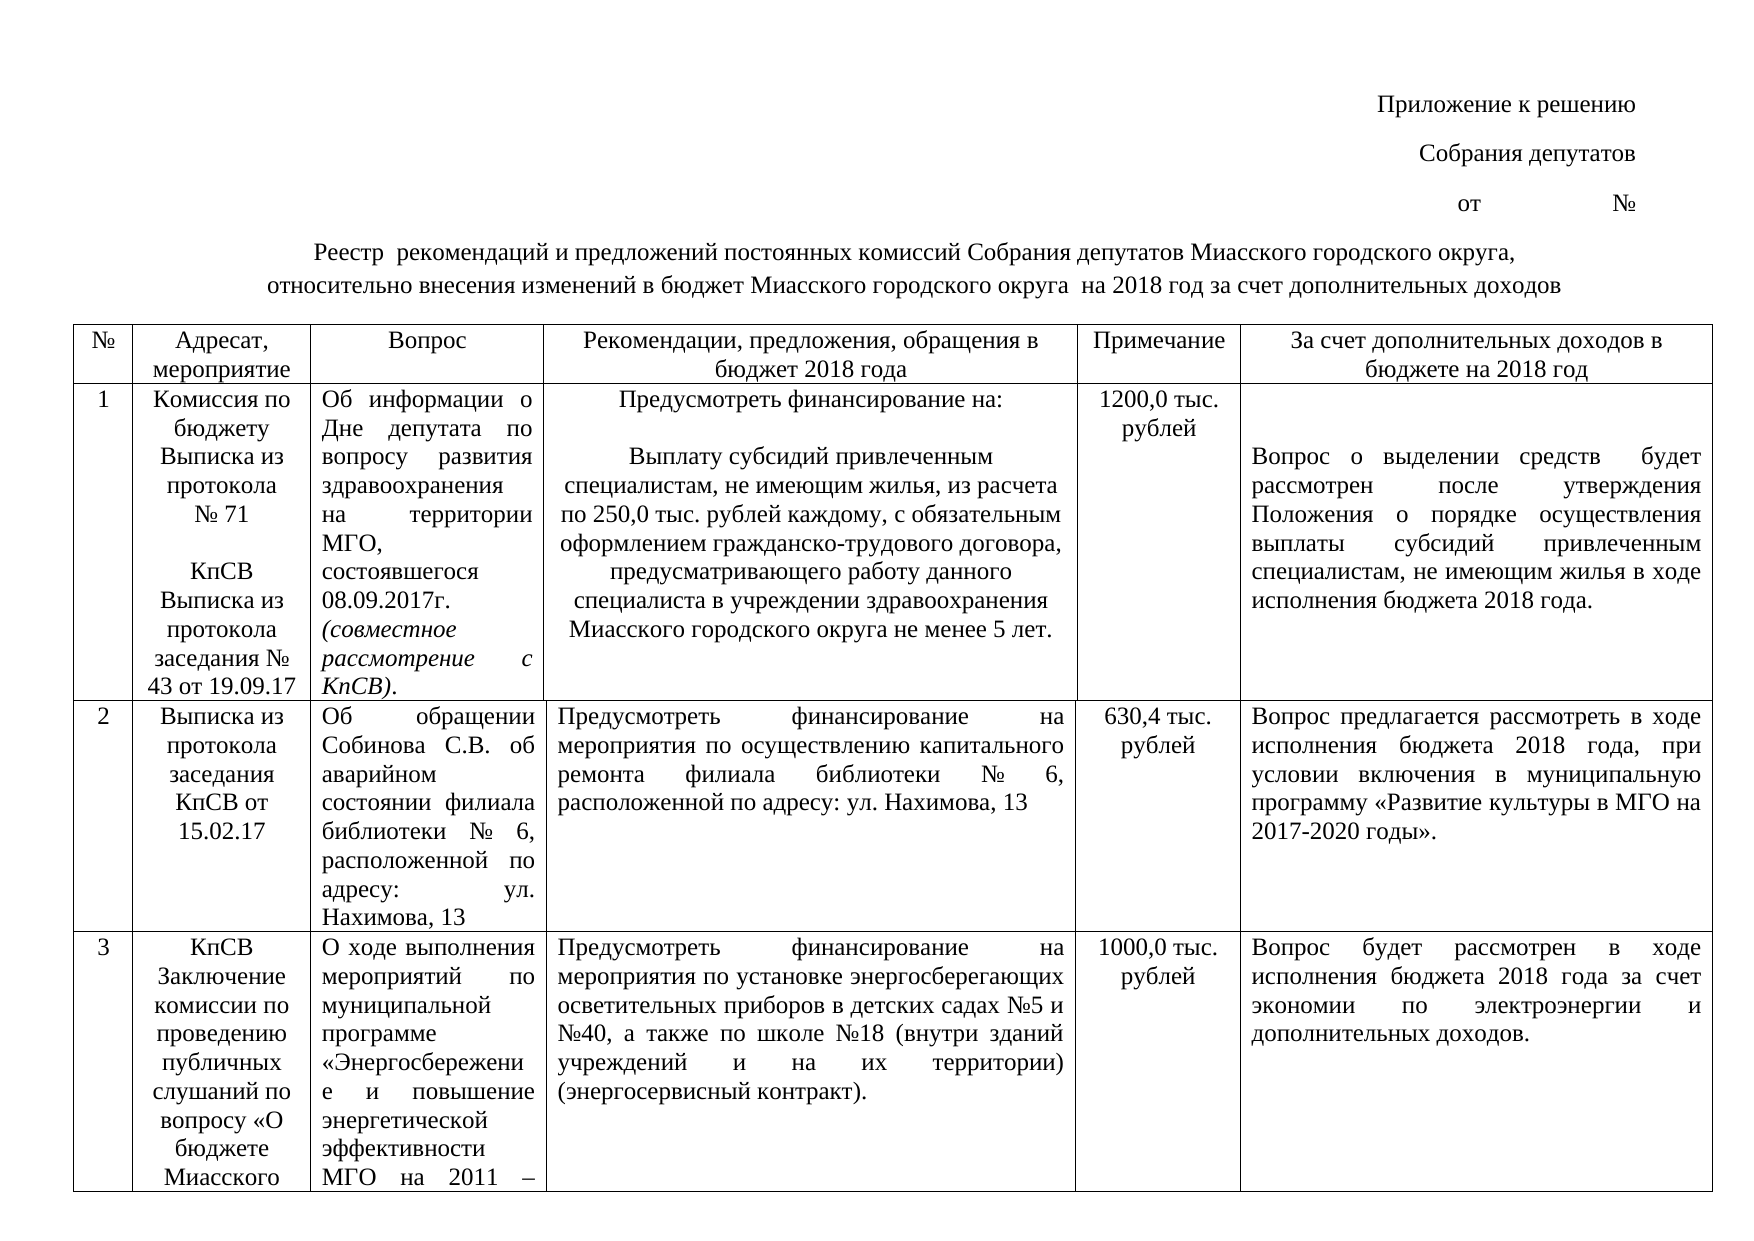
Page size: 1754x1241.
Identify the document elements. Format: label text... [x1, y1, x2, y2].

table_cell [547, 932, 1075, 1191]
list относительно внесения изменений в бюджет Миасского городского округа на 2018 год за счет дополнительных доходов [193, 270, 1636, 299]
table_cell 630,4 тыс. рублей [1076, 701, 1240, 931]
text Приложение к решению [118, 89, 1636, 117]
table_header Рекомендации, предложения, обращения в бюджет 2018 года [544, 325, 1077, 383]
table_cell 1200,0 тыс. рублей [1078, 384, 1240, 700]
table_cell 2 [74, 701, 132, 931]
table_cell 1 [74, 384, 132, 700]
table_cell Об обращении Собинова С.В. об аварийном состоянии филиала библиотеки № 6, расположенной по адресу: ул. Нахимова, 13 [311, 701, 546, 931]
table_header Примечание [1078, 325, 1240, 383]
table_cell Об информации о Дне депутата по вопросу развития здравоохранения на территории МГО, состоявшегося 08.09.2017г. (совместное рассмотрение с КпСВ). [311, 384, 543, 700]
table_header За счет дополнительных доходов в бюджете на 2018 год [1241, 325, 1712, 383]
table_cell Предусмотреть финансирование на мероприятия по осуществлению капитального ремонта филиала библиотеки № 6, расположенной по адресу: ул. Нахимова, 13 [547, 701, 1075, 931]
table_cell 1000,0 тыс. рублей [1076, 932, 1240, 1191]
table_cell Предусмотреть финансирование на: Выплату субсидий привлеченным специалистам, не имеющим жилья, из расчета по 250,0 тыс. рублей каждому, с обязательным оформлением гражданско-трудового договора, предусматривающего работу данного специалиста в учреждении здравоохранения Миасского городского округа не менее 5 лет. [544, 384, 1077, 700]
table_header Вопрос [311, 325, 543, 383]
table_header № [74, 325, 132, 383]
table_cell Комиссия по бюджету Выписка из протокола № 71 КпСВ Выписка из протокола заседания № 43 от 19.09.17 [133, 384, 310, 700]
table_cell Выписка из протокола заседания КпСВ от 15.02.17 [133, 701, 310, 931]
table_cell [311, 932, 546, 1191]
text Собрания депутатов [118, 138, 1636, 167]
list Реестр рекомендаций и предложений постоянных комиссий Собрания депутатов Миасского городского округа, [193, 237, 1636, 266]
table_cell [133, 932, 310, 1191]
table_cell Вопрос предлагается рассмотреть в ходе исполнения бюджета 2018 года, при условии включения в муниципальную программу «Развитие культуры в МГО на 2017-2020 годы». [1241, 701, 1712, 931]
table_header Адресат, мероприятие [133, 325, 310, 383]
table_cell Вопрос о выделении средств будет рассмотрен после утверждения Положения о порядке осуществления выплаты субсидий привлеченным специалистам, не имеющим жилья в ходе исполнения бюджета 2018 года. [1241, 384, 1712, 700]
text от № [118, 188, 1636, 217]
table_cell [1241, 932, 1712, 1191]
table_cell 3 [74, 932, 132, 1191]
